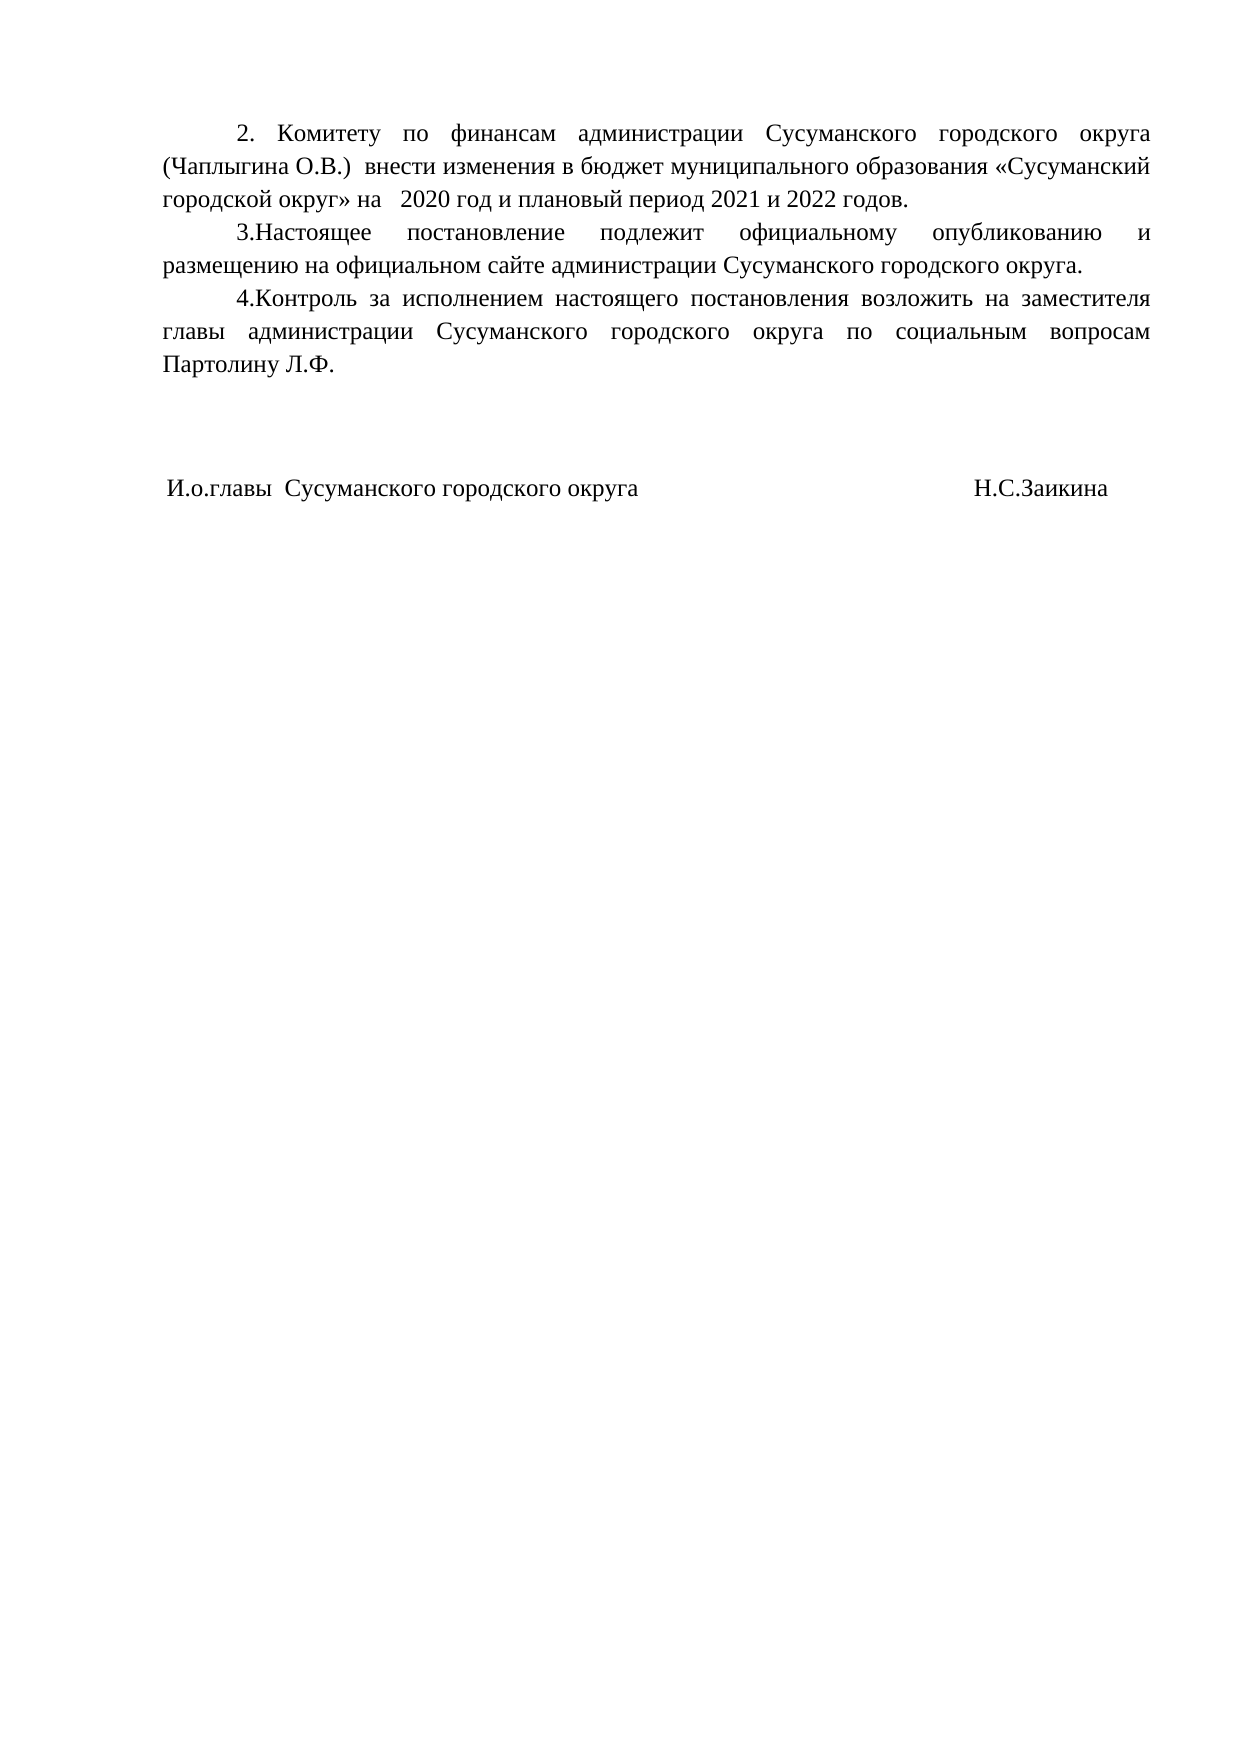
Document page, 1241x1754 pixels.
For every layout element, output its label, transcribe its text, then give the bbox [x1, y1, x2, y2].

text И.о.главы Сусуманского городского округа Н.С.Заикина [148, 473, 1152, 502]
text 3.Настоящее постановление подлежит официальному опубликованию и размещению на официальном сайте администрации Сусуманского городского округа. [162, 217, 1152, 279]
text 4.Контроль за исполнением настоящего постановления возложить на заместителя главы администрации Сусуманского городского округа по социальным вопросам Партолину Л.Ф. [162, 283, 1152, 378]
text 2. Комитету по финансам администрации Сусуманского городского округа (Чаплыгина О.В.) внести изменения в бюджет муниципального образования «Сусуманский городской округ» на 2020 год и плановый период 2021 и 2022 годов. [162, 118, 1152, 213]
